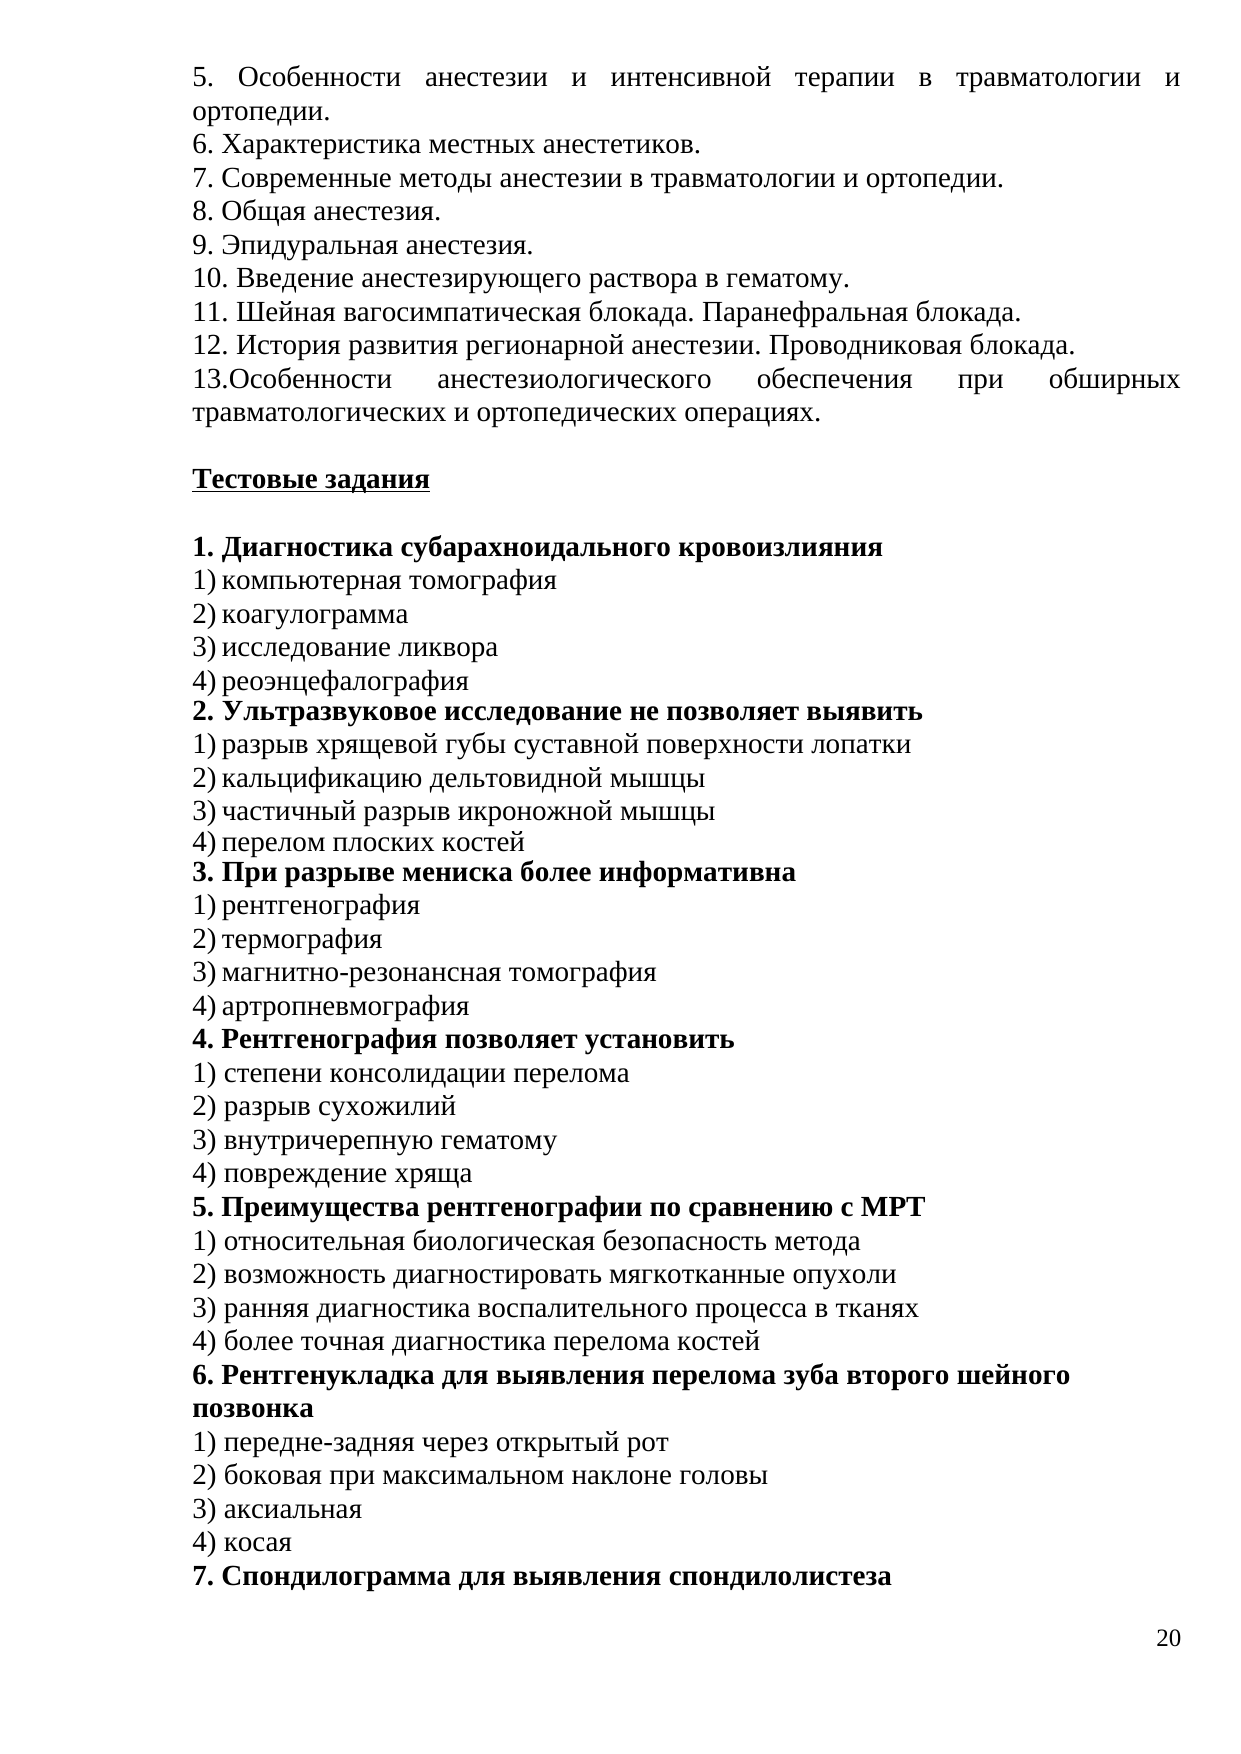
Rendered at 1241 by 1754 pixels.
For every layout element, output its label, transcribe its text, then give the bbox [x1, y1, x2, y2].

text 12. История развития регионарной анестезии. Проводниковая блокада. [192, 327, 1181, 361]
text Тестовые задания [192, 462, 1181, 495]
list компьютерная томография [192, 562, 1181, 596]
text 1) относительная биологическая безопасность метода [192, 1223, 1181, 1256]
list разрыв хрящевой губы суставной поверхности лопатки [192, 726, 1181, 760]
text 2) разрыв сухожилий [192, 1088, 1181, 1122]
list магнитно-резонансная томография [192, 954, 1181, 988]
text 1) передне-задняя через открытый рот [192, 1424, 1181, 1457]
text 3) внутричерепную гематому [192, 1122, 1181, 1156]
text 9. Эпидуральная анестезия. [192, 227, 1181, 260]
text 2) боковая при максимальном наклоне головы [192, 1457, 1181, 1491]
list Ультразвуковое исследование не позволяет выявить [192, 696, 1181, 726]
list частичный разрыв икроножной мышцы [192, 793, 1181, 827]
text 4) более точная диагностика перелома костей [192, 1323, 1181, 1357]
list артропневмография [192, 988, 1181, 1021]
text 5. Преимущества рентгенографии по сравнению с МРТ [192, 1189, 1181, 1223]
text 6. Рентгенукладка для выявления перелома зуба второго шейного позвонка [192, 1357, 1181, 1424]
text 10. Введение анестезирующего раствора в гематому. [192, 260, 1181, 294]
list Диагностика субарахноидального кровоизлияния [192, 529, 1181, 562]
text 4. Рентгенография позволяет установить [118, 1021, 1181, 1055]
list рентгенография [192, 887, 1181, 921]
text 6. Характеристика местных анестетиков. [192, 126, 1181, 160]
text 5. Особенности анестезии и интенсивной терапии в травматологии и ортопедии. [192, 59, 1181, 126]
list исследование ликвора [192, 629, 1181, 663]
text 7. Современные методы анестезии в травматологии и ортопедии. [192, 160, 1181, 193]
list термография [192, 921, 1181, 954]
text 13.Особенности анестезиологического обеспечения при обширных травматологических и ортопедических операциях. [192, 361, 1181, 428]
text 3) ранняя диагностика воспалительного процесса в тканях [192, 1290, 1181, 1323]
text 3) аксиальная [192, 1491, 1181, 1524]
text 7. Спондилограмма для выявления спондилолистеза [192, 1558, 1181, 1592]
text 2) возможность диагностировать мягкотканные опухоли [192, 1256, 1181, 1290]
list реоэнцефалография [192, 663, 1181, 696]
list перелом плоских костей [192, 827, 1181, 857]
text 1) степени консолидации перелома [192, 1055, 1181, 1088]
list При разрыве мениска более информативна [192, 857, 1181, 887]
text 11. Шейная вагосимпатическая блокада. Паранефральная блокада. [192, 294, 1181, 327]
list коагулограмма [192, 596, 1181, 629]
text 4) косая [192, 1524, 1181, 1558]
text 8. Общая анестезия. [192, 193, 1181, 227]
text 4) повреждение хряща [192, 1156, 1181, 1189]
list кальцификацию дельтовидной мышцы [192, 760, 1181, 793]
